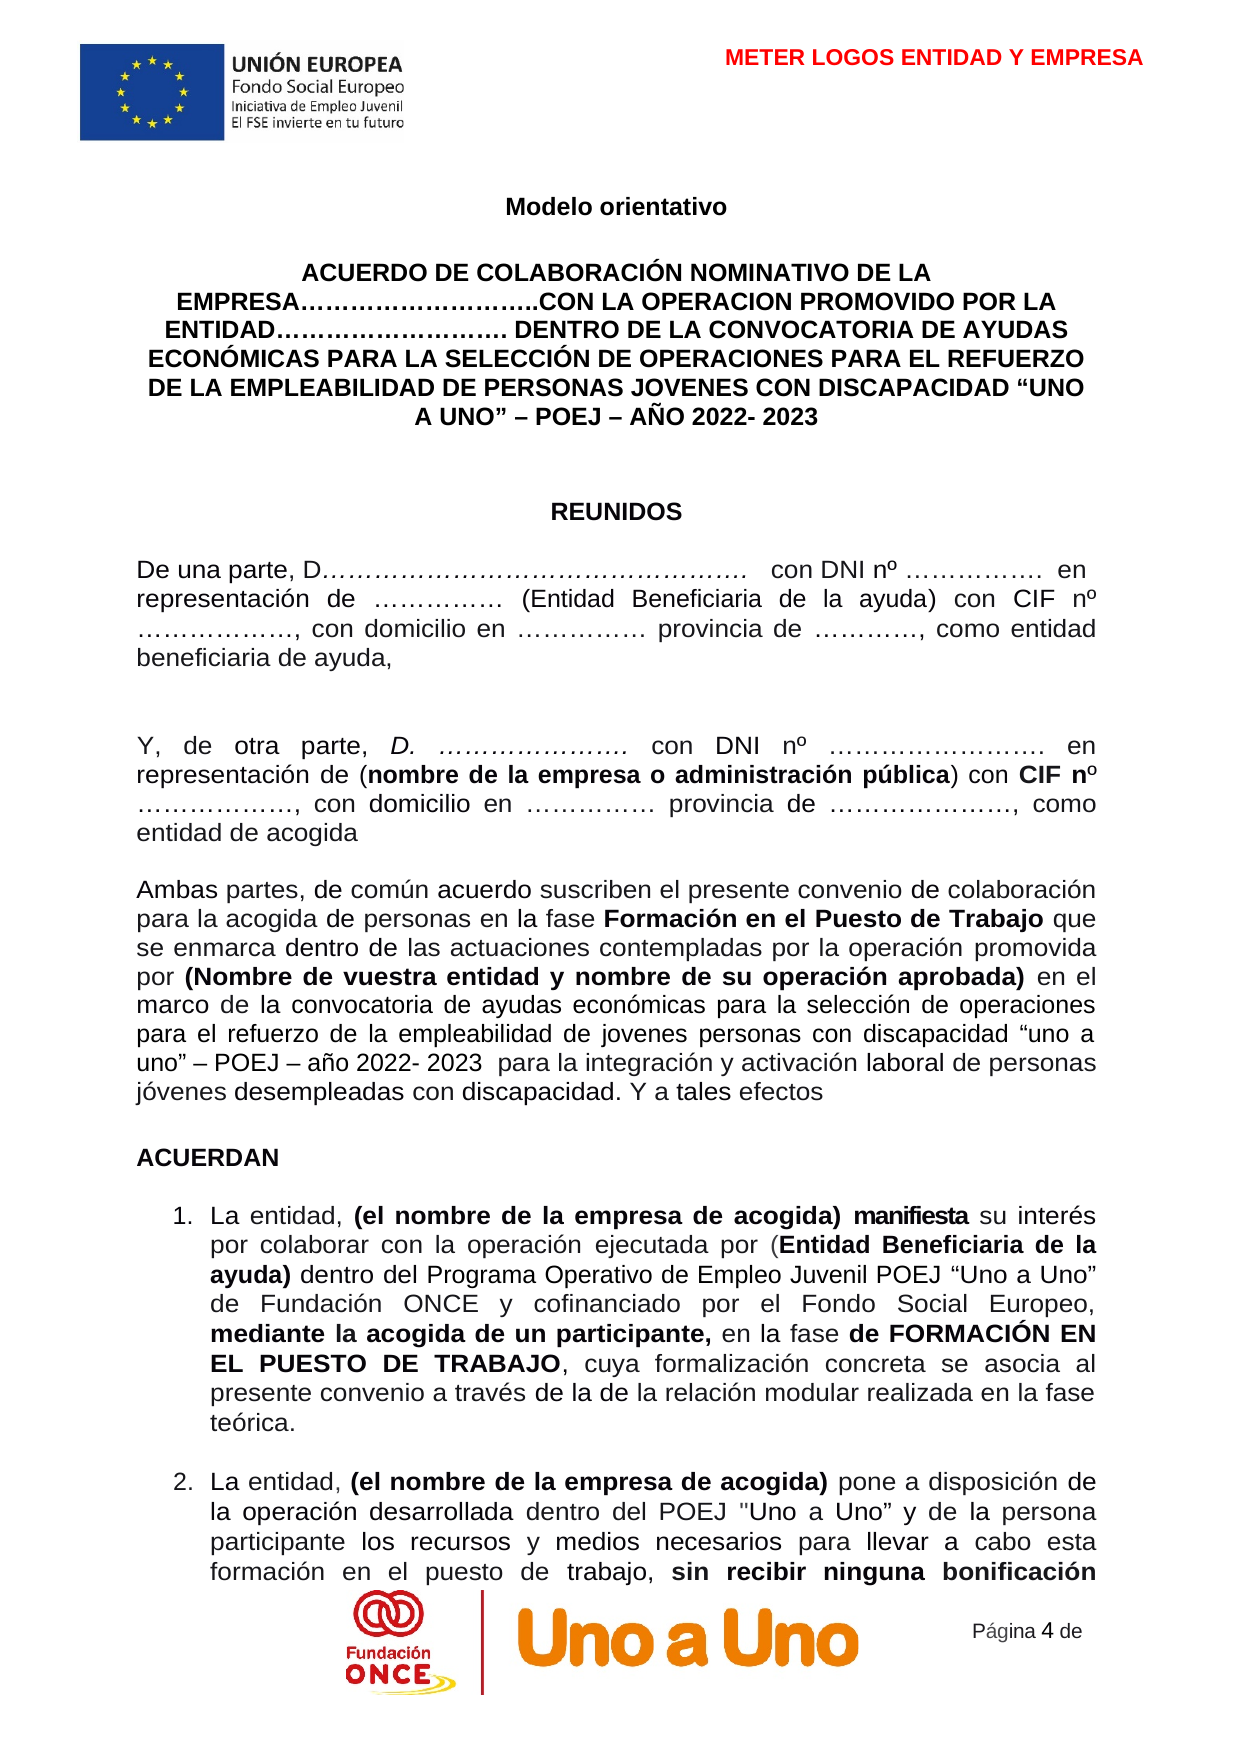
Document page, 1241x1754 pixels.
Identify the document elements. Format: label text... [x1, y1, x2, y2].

text Modelo orientativo [136, 192, 1097, 220]
picture [77, 40, 404, 143]
subtitle ACUERDAN [136, 1143, 1097, 1171]
text De una parte, D…………………………………………. con DNI nº ……………. en [136, 555, 1097, 583]
text REUNIDOS [136, 497, 1097, 525]
text Ambas partes, de común acuerdo suscriben el presente convenio de colaboración para la acogida de personas en la fase Formación en el Puesto de Trabajo que se enmarca dentro de las actuaciones contempladas por la operación promovida por (Nombre de vuestra entidad y nombre de su operación aprobada) en el marco de la convocatoria de ayudas económicas para la selección de operaciones para el refuerzo de la empleabilidad de jovenes personas con discapacidad “uno a uno” – POEJ – año 2022- 2023 para la integración y activación laboral de personas jóvenes desempleadas con discapacidad. Y a tales efectos [136, 875, 1097, 1105]
picture [346, 1590, 859, 1695]
text representación de …………… (Entidad Beneficiaria de la ayuda) con CIF nº ………………, con domicilio en …………… provincia de …………, como entidad beneficiaria de ayuda, [136, 584, 1097, 672]
text ACUERDO DE COLABORACIÓN NOMINATIVO DE LA EMPRESA………………………..CON LA OPERACION PROMOVIDO POR LA ENTIDAD………………………. DENTRO DE LA CONVOCATORIA DE AYUDAS ECONÓMICAS PARA LA SELECCIÓN DE OPERACIONES PARA EL REFUERZO DE LA EMPLEABILIDAD DE PERSONAS JOVENES CON DISCAPACIDAD “UNO A UNO” – POEJ – AÑO 2022- 2023 [136, 258, 1097, 430]
list La entidad, (el nombre de la empresa de acogida) manifiesta su interés por colaborar con la operación ejecutada por (Entidad Beneficiaria de la ayuda) dentro del Programa Operativo de Empleo Juvenil POEJ “Uno a Uno” de Fundación ONCE y cofinanciado por el Fondo Social Europeo, mediante la acogida de un participante, en la fase de FORMACIÓN EN EL PUESTO DE TRABAJO, cuya formalización concreta se asocia al presente convenio a través de la de la relación modular realizada en la fase teórica. [172, 1201, 1097, 1436]
text Y, de otra parte, D. …………………. con DNI nº ……………………. en representación de (nombre de la empresa o administración pública) con CIF nº ………………, con domicilio en …………… provincia de …………………, como entidad de acogida [136, 731, 1097, 846]
